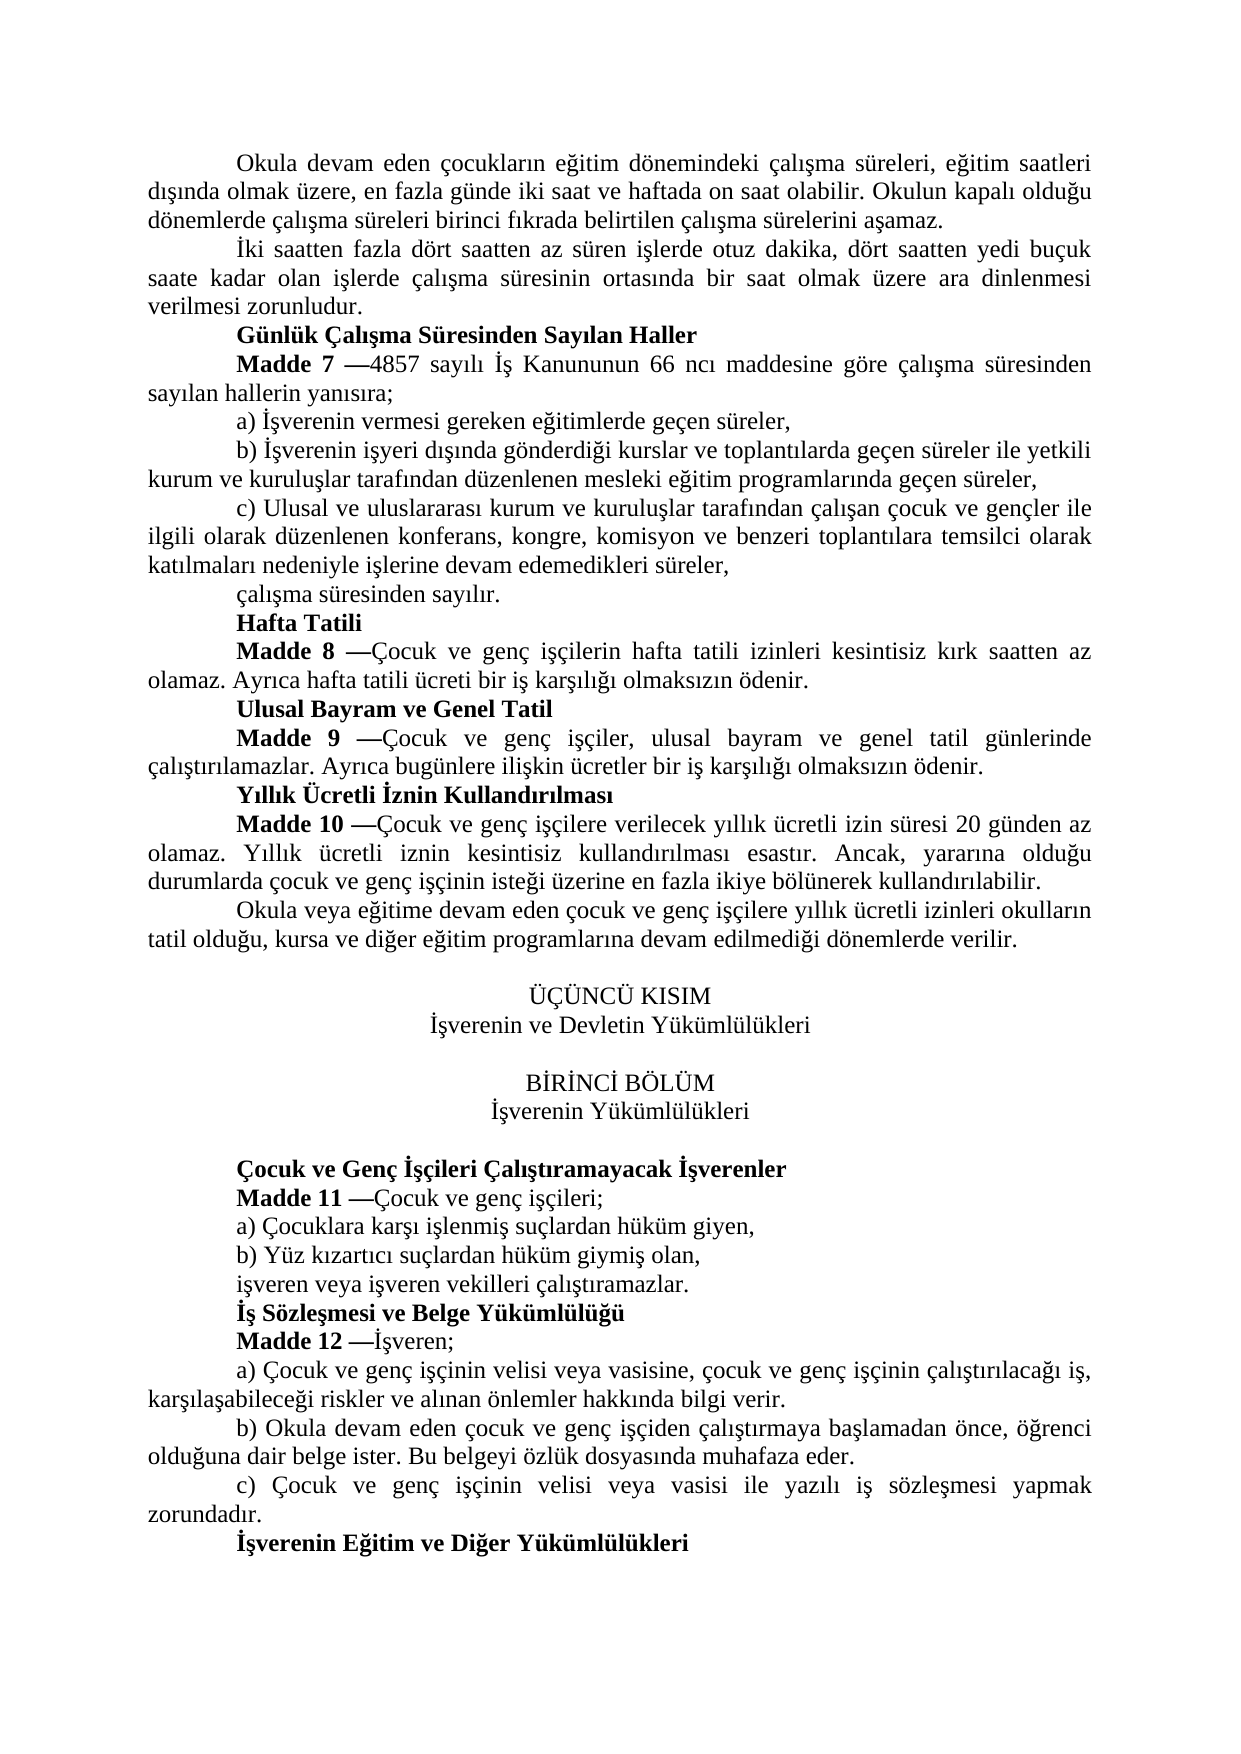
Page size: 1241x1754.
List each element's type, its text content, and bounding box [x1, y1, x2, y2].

text Ulusal Bayram ve Genel Tatil [148, 694, 1093, 723]
text a) İşverenin vermesi gereken eğitimlerde geçen süreler, [148, 406, 1093, 435]
text ÜÇÜNCÜ KISIM [148, 981, 1093, 1010]
text Günlük Çalışma Süresinden Sayılan Haller [148, 320, 1093, 349]
text Madde 7 —4857 sayılı İş Kanununun 66 ncı maddesine göre çalışma süresinden sayılan hallerin yanısıra; [148, 349, 1093, 406]
text b) İşverenin işyeri dışında gönderdiği kurslar ve toplantılarda geçen süreler ile yetkili kurum ve kuruluşlar tarafından düzenlenen mesleki eğitim programlarında geçen süreler, [148, 435, 1093, 493]
text İş Sözleşmesi ve Belge Yükümlülüğü [148, 1298, 1093, 1326]
text çalışma süresinden sayılır. [148, 579, 1093, 608]
text Okula devam eden çocukların eğitim dönemindeki çalışma süreleri, eğitim saatleri dışında olmak üzere, en fazla günde iki saat ve haftada on saat olabilir. Okulun kapalı olduğu dönemlerde çalışma süreleri birinci fıkrada belirtilen çalışma sürelerini aşamaz. [148, 148, 1093, 234]
text Madde 11 —Çocuk ve genç işçileri; [148, 1183, 1093, 1211]
text Okula veya eğitime devam eden çocuk ve genç işçilere yıllık ücretli izinleri okulların tatil olduğu, kursa ve diğer eğitim programlarına devam edilmediği dönemlerde verilir. [148, 895, 1093, 953]
text İşverenin Yükümlülükleri [148, 1096, 1093, 1125]
text a) Çocuklara karşı işlenmiş suçlardan hüküm giyen, [148, 1211, 1093, 1240]
text işveren veya işveren vekilleri çalıştıramazlar. [148, 1269, 1093, 1298]
text Yıllık Ücretli İznin Kullandırılması [148, 780, 1093, 809]
text a) Çocuk ve genç işçinin velisi veya vasisine, çocuk ve genç işçinin çalıştırılacağı iş, karşılaşabileceği riskler ve alınan önlemler hakkında bilgi verir. [148, 1355, 1093, 1413]
text c) Çocuk ve genç işçinin velisi veya vasisi ile yazılı iş sözleşmesi yapmak zorundadır. [148, 1470, 1093, 1528]
text Hafta Tatili [148, 608, 1093, 636]
text Madde 9 —Çocuk ve genç işçiler, ulusal bayram ve genel tatil günlerinde çalıştırılamazlar. Ayrıca bugünlere ilişkin ücretler bir iş karşılığı olmaksızın ödenir. [148, 723, 1093, 780]
text Madde 8 —Çocuk ve genç işçilerin hafta tatili izinleri kesintisiz kırk saatten az olamaz. Ayrıca hafta tatili ücreti bir iş karşılığı olmaksızın ödenir. [148, 636, 1093, 694]
text b) Okula devam eden çocuk ve genç işçiden çalıştırmaya başlamadan önce, öğrenci olduğuna dair belge ister. Bu belgeyi özlük dosyasında muhafaza eder. [148, 1413, 1093, 1470]
text Madde 10 —Çocuk ve genç işçilere verilecek yıllık ücretli izin süresi 20 günden az olamaz. Yıllık ücretli iznin kesintisiz kullandırılması esastır. Ancak, yararına olduğu durumlarda çocuk ve genç işçinin isteği üzerine en fazla ikiye bölünerek kullandırılabilir. [148, 809, 1093, 895]
text İki saatten fazla dört saatten az süren işlerde otuz dakika, dört saatten yedi buçuk saate kadar olan işlerde çalışma süresinin ortasında bir saat olmak üzere ara dinlenmesi verilmesi zorunludur. [148, 234, 1093, 320]
text b) Yüz kızartıcı suçlardan hüküm giymiş olan, [148, 1240, 1093, 1269]
text BİRİNCİ BÖLÜM [148, 1068, 1093, 1096]
text c) Ulusal ve uluslararası kurum ve kuruluşlar tarafından çalışan çocuk ve gençler ile ilgili olarak düzenlenen konferans, kongre, komisyon ve benzeri toplantılara temsilci olarak katılmaları nedeniyle işlerine devam edemedikleri süreler, [148, 493, 1093, 579]
text İşverenin Eğitim ve Diğer Yükümlülükleri [148, 1528, 1093, 1556]
text Çocuk ve Genç İşçileri Çalıştıramayacak İşverenler [148, 1154, 1093, 1183]
text Madde 12 —İşveren; [148, 1326, 1093, 1355]
text İşverenin ve Devletin Yükümlülükleri [148, 1010, 1093, 1039]
